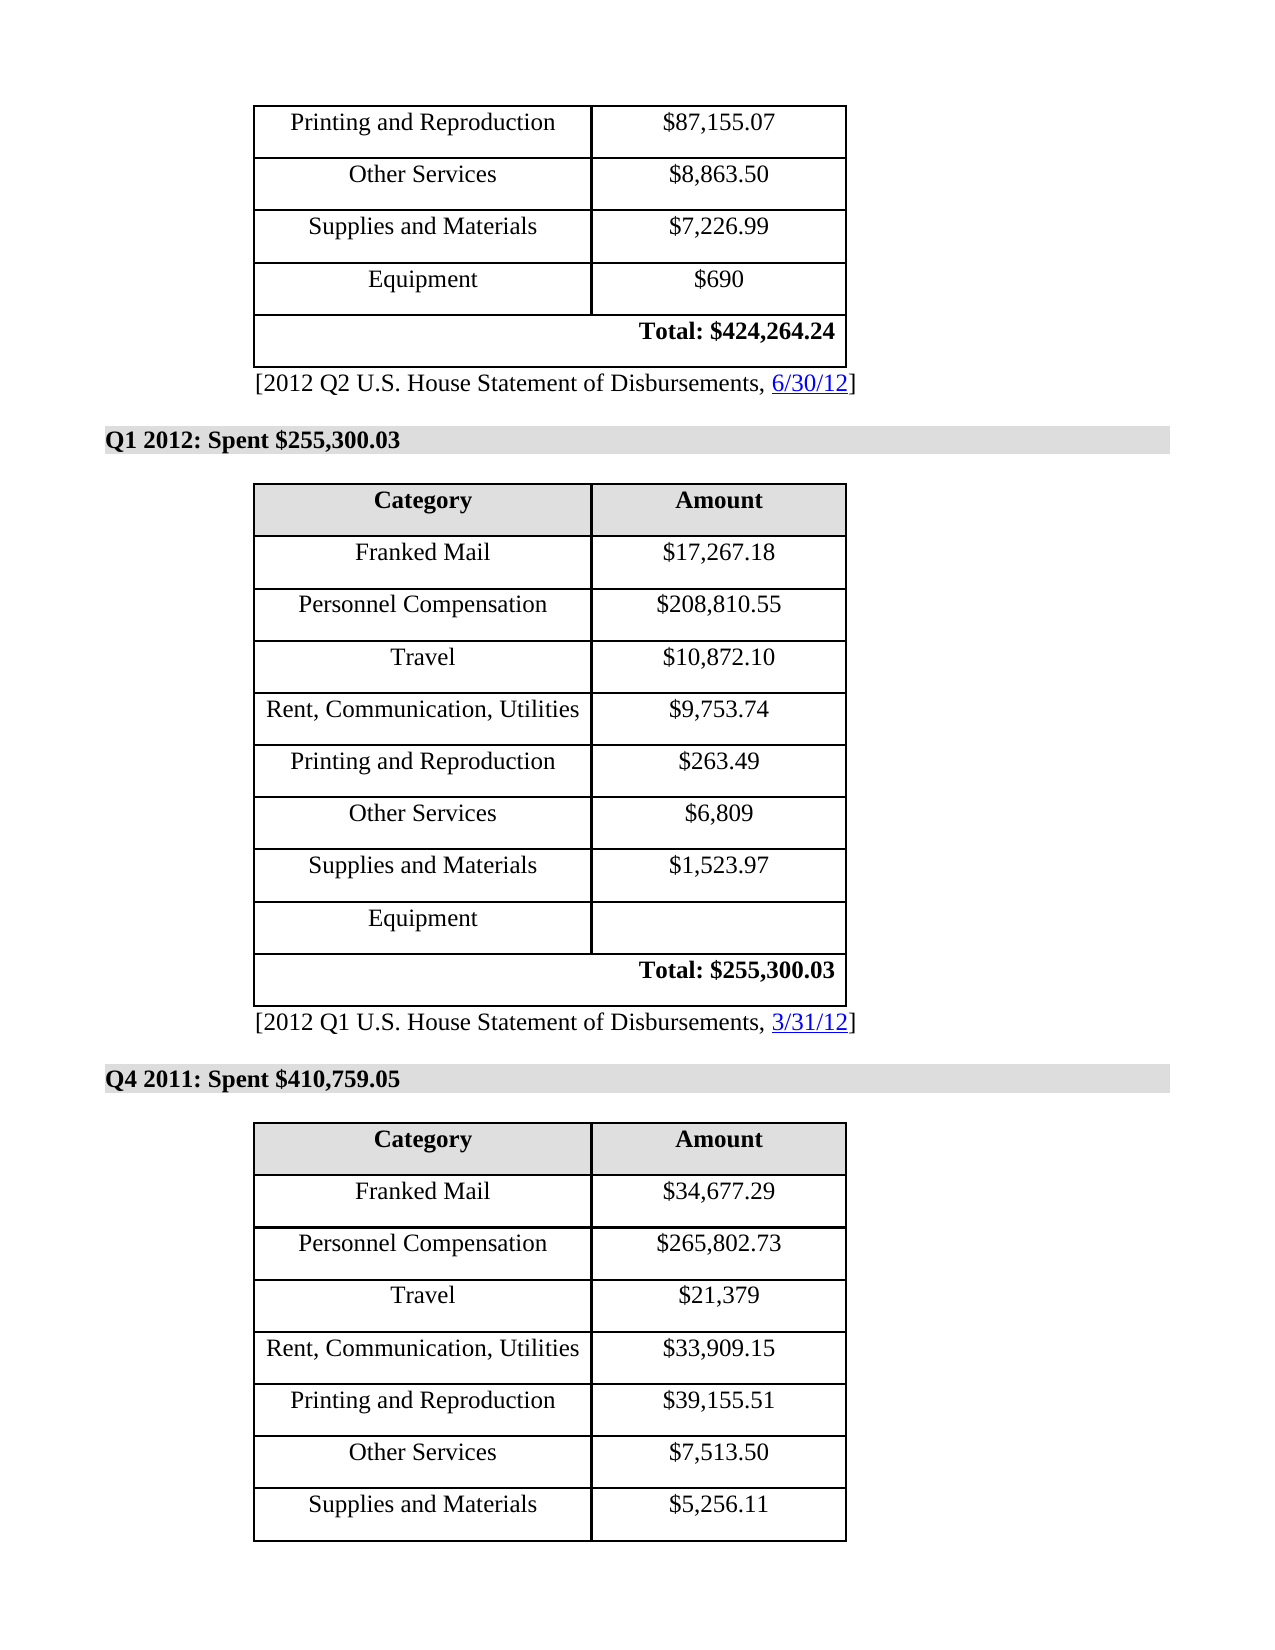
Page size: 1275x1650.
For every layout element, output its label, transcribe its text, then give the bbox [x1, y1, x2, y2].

table_header Category [255, 1124, 590, 1174]
table_cell Travel [255, 642, 590, 692]
table_cell $7,513.50 [593, 1437, 845, 1487]
table_cell Printing and Reproduction [255, 746, 590, 796]
table_cell Equipment [255, 903, 590, 953]
table_cell Supplies and Materials [255, 850, 590, 901]
table_cell $8,863.50 [593, 159, 845, 209]
table_cell Rent, Communication, Utilities [255, 694, 590, 744]
table_cell $6,809 [593, 798, 845, 848]
table_cell $9,753.74 [593, 694, 845, 744]
table_header Amount [593, 485, 845, 535]
table_cell $39,155.51 [593, 1385, 845, 1435]
table_cell Printing and Reproduction [255, 107, 590, 157]
table_header Amount [593, 1124, 845, 1174]
table_cell Personnel Compensation [255, 590, 590, 639]
table_cell $7,226.99 [593, 211, 845, 262]
table_cell $87,155.07 [593, 107, 845, 157]
table_cell Supplies and Materials [255, 211, 590, 262]
table_cell $5,256.11 [593, 1489, 845, 1539]
table_cell $208,810.55 [593, 590, 845, 639]
table_cell Travel [255, 1281, 590, 1331]
table_cell $265,802.73 [593, 1229, 845, 1278]
table_cell [593, 903, 845, 953]
table_cell $10,872.10 [593, 642, 845, 692]
text [2012 Q1 U.S. House Statement of Disbursements, 3/31/12] [105, 1007, 1065, 1036]
table_cell Rent, Communication, Utilities [255, 1333, 590, 1383]
table_cell $34,677.29 [593, 1176, 845, 1226]
table_cell Franked Mail [255, 537, 590, 587]
table_cell Total: $424,264.24 [255, 316, 845, 366]
table_cell Printing and Reproduction [255, 1385, 590, 1435]
table_cell Other Services [255, 798, 590, 848]
table_cell Franked Mail [255, 1176, 590, 1226]
text Q4 2011: Spent $410,759.05 [105, 1064, 1170, 1093]
table_cell $17,267.18 [593, 537, 845, 587]
table_cell Other Services [255, 1437, 590, 1487]
table_header Category [255, 485, 590, 535]
text [2012 Q2 U.S. House Statement of Disbursements, 6/30/12] [105, 368, 1065, 397]
table_cell $1,523.97 [593, 850, 845, 901]
table_cell Other Services [255, 159, 590, 209]
table_cell $263.49 [593, 746, 845, 796]
text Q1 2012: Spent $255,300.03 [105, 426, 1170, 454]
table_cell $33,909.15 [593, 1333, 845, 1383]
table_cell Supplies and Materials [255, 1489, 590, 1539]
table_cell Personnel Compensation [255, 1229, 590, 1278]
table_cell Equipment [255, 264, 590, 314]
table_cell $21,379 [593, 1281, 845, 1331]
table_cell Total: $255,300.03 [255, 955, 845, 1005]
table_cell $690 [593, 264, 845, 314]
